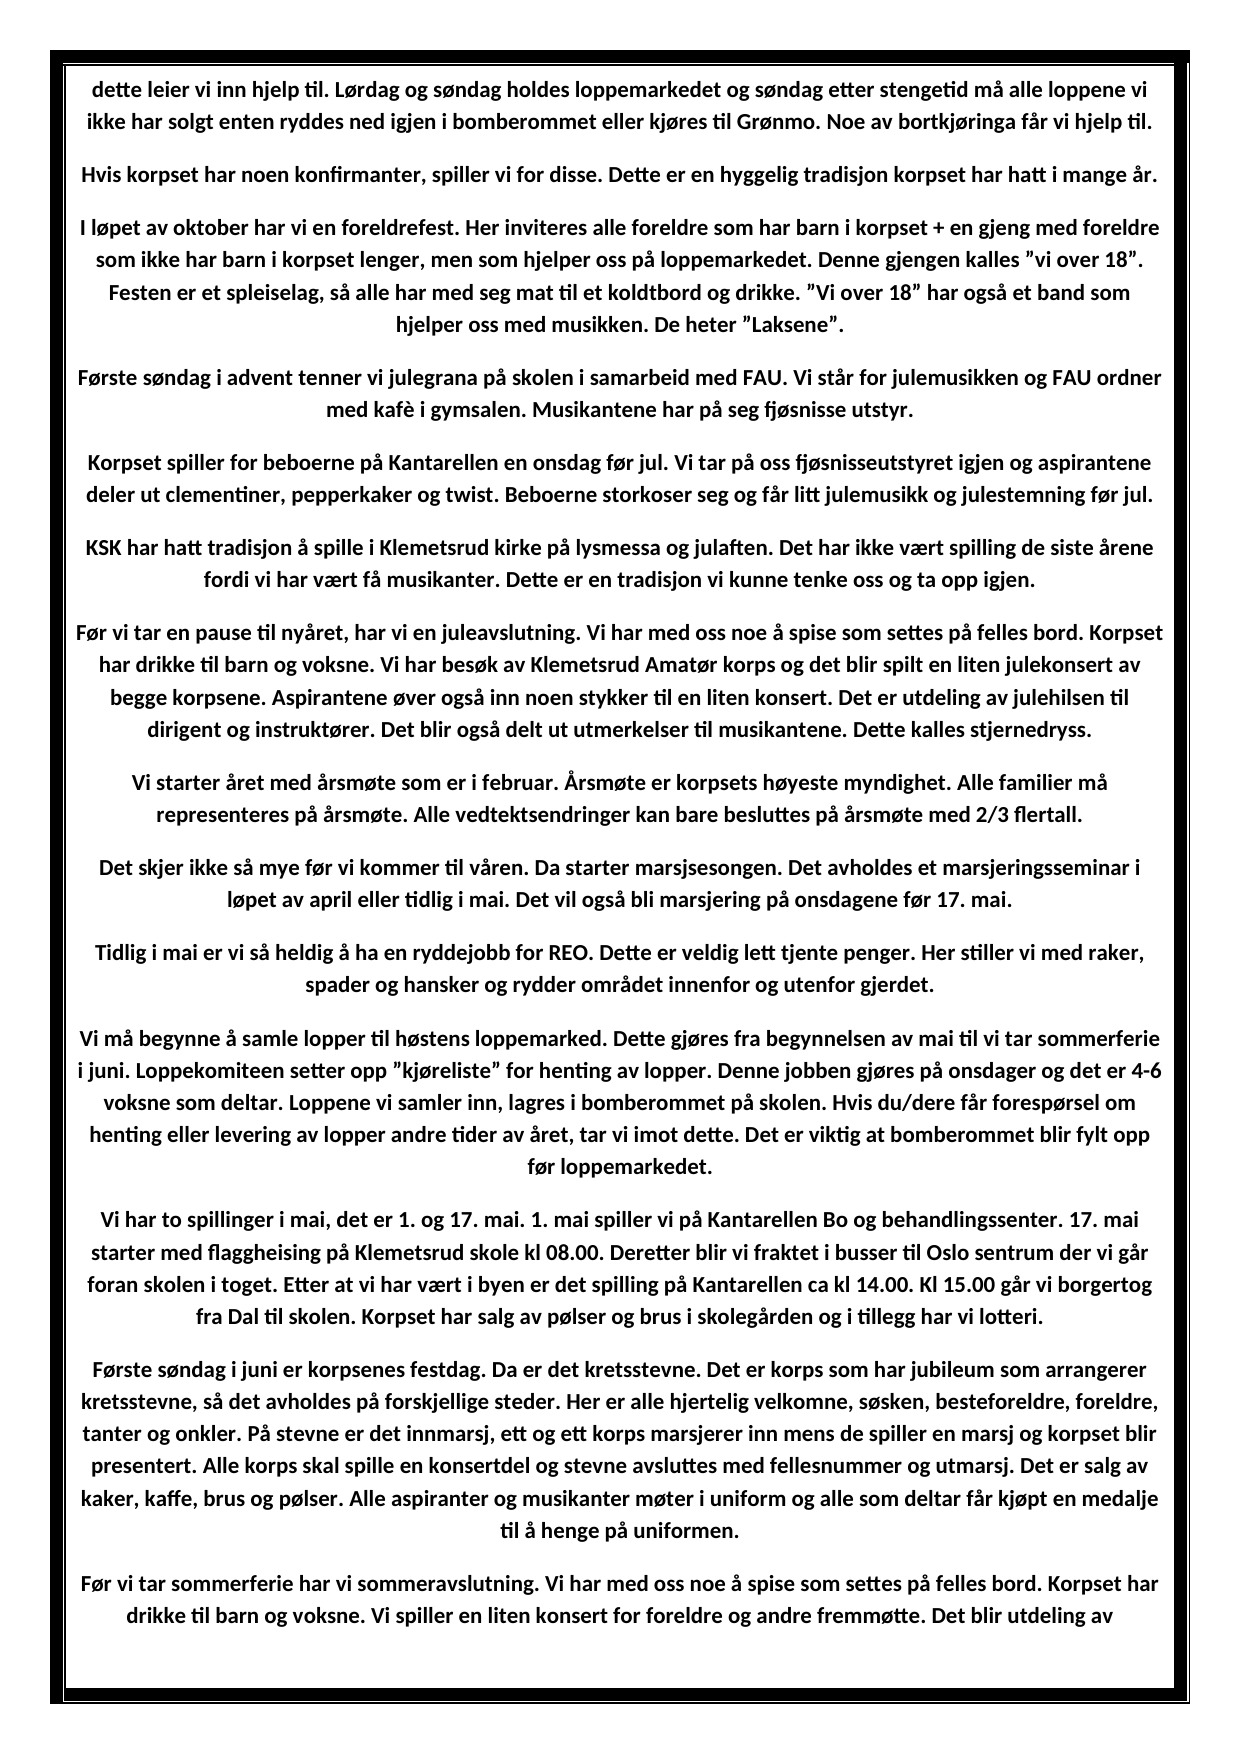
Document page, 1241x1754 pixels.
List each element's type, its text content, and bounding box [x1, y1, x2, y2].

text Det skjer ikke så mye før vi kommer til våren. Da starter marsjsesongen. Det avholdes et marsjeringsseminar i løpet av april eller tidlig i mai. Det vil også bli marsjering på onsdagene før 17. mai. [75, 853, 1165, 913]
text Første søndag i advent tenner vi julegrana på skolen i samarbeid med FAU. Vi står for julemusikken og FAU ordner med kafè i gymsalen. Musikantene har på seg fjøsnisse utstyr. [75, 363, 1165, 423]
text Hvis korpset har noen konfirmanter, spiller vi for disse. Dette er en hyggelig tradisjon korpset har hatt i mange år. [75, 160, 1165, 188]
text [75, 75, 1165, 135]
text Før vi tar en pause til nyåret, har vi en juleavslutning. Vi har med oss noe å spise som settes på felles bord. Korpset har drikke til barn og voksne. Vi har besøk av Klemetsrud Amatør korps og det blir spilt en liten julekonsert av begge korpsene. Aspirantene øver også inn noen stykker til en liten konsert. Det er utdeling av julehilsen til dirigent og instruktører. Det blir også delt ut utmerkelser til musikantene. Dette kalles stjernedryss. [75, 618, 1165, 743]
text Første søndag i juni er korpsenes festdag. Da er det kretsstevne. Det er korps som har jubileum som arrangerer kretsstevne, så det avholdes på forskjellige steder. Her er alle hjertelig velkomne, søsken, besteforeldre, foreldre, tanter og onkler. På stevne er det innmarsj, ett og ett korps marsjerer inn mens de spiller en marsj og korpset blir presentert. Alle korps skal spille en konsertdel og stevne avsluttes med fellesnummer og utmarsj. Det er salg av kaker, kaffe, brus og pølser. Alle aspiranter og musikanter møter i uniform og alle som deltar får kjøpt en medalje til å henge på uniformen. [75, 1355, 1165, 1544]
text KSK har hatt tradisjon å spille i Klemetsrud kirke på lysmessa og julaften. Det har ikke vært spilling de siste årene fordi vi har vært få musikanter. Dette er en tradisjon vi kunne tenke oss og ta opp igjen. [75, 533, 1165, 593]
text Vi har to spillinger i mai, det er 1. og 17. mai. 1. mai spiller vi på Kantarellen Bo og behandlingssenter. 17. mai starter med flaggheising på Klemetsrud skole kl 08.00. Deretter blir vi fraktet i busser til Oslo sentrum der vi går foran skolen i toget. Etter at vi har vært i byen er det spilling på Kantarellen ca kl 14.00. Kl 15.00 går vi borgertog fra Dal til skolen. Korpset har salg av pølser og brus i skolegården og i tillegg har vi lotteri. [75, 1205, 1165, 1330]
text Korpset spiller for beboerne på Kantarellen en onsdag før jul. Vi tar på oss fjøsnisseutstyret igjen og aspirantene deler ut clementiner, pepperkaker og twist. Beboerne storkoser seg og får litt julemusikk og julestemning før jul. [75, 448, 1165, 508]
text Tidlig i mai er vi så heldig å ha en ryddejobb for REO. Dette er veldig lett tjente penger. Her stiller vi med raker, spader og hansker og rydder området innenfor og utenfor gjerdet. [75, 938, 1165, 999]
text Vi må begynne å samle lopper til høstens loppemarked. Dette gjøres fra begynnelsen av mai til vi tar sommerferie i juni. Loppekomiteen setter opp ”kjøreliste” for henting av lopper. Denne jobben gjøres på onsdager og det er 4-6 voksne som deltar. Loppene vi samler inn, lagres i bomberommet på skolen. Hvis du/dere får forespørsel om henting eller levering av lopper andre tider av året, tar vi imot dette. Det er viktig at bomberommet blir fylt opp før loppemarkedet. [75, 1024, 1165, 1180]
text Vi starter året med årsmøte som er i februar. Årsmøte er korpsets høyeste myndighet. Alle familier må representeres på årsmøte. Alle vedtektsendringer kan bare besluttes på årsmøte med 2/3 flertall. [75, 768, 1165, 828]
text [75, 1569, 1165, 1629]
text I løpet av oktober har vi en foreldrefest. Her inviteres alle foreldre som har barn i korpset + en gjeng med foreldre som ikke har barn i korpset lenger, men som hjelper oss på loppemarkedet. Denne gjengen kalles ”vi over 18”. Festen er et spleiselag, så alle har med seg mat til et koldtbord og drikke. ”Vi over 18” har også et band som hjelper oss med musikken. De heter ”Laksene”. [75, 213, 1165, 338]
